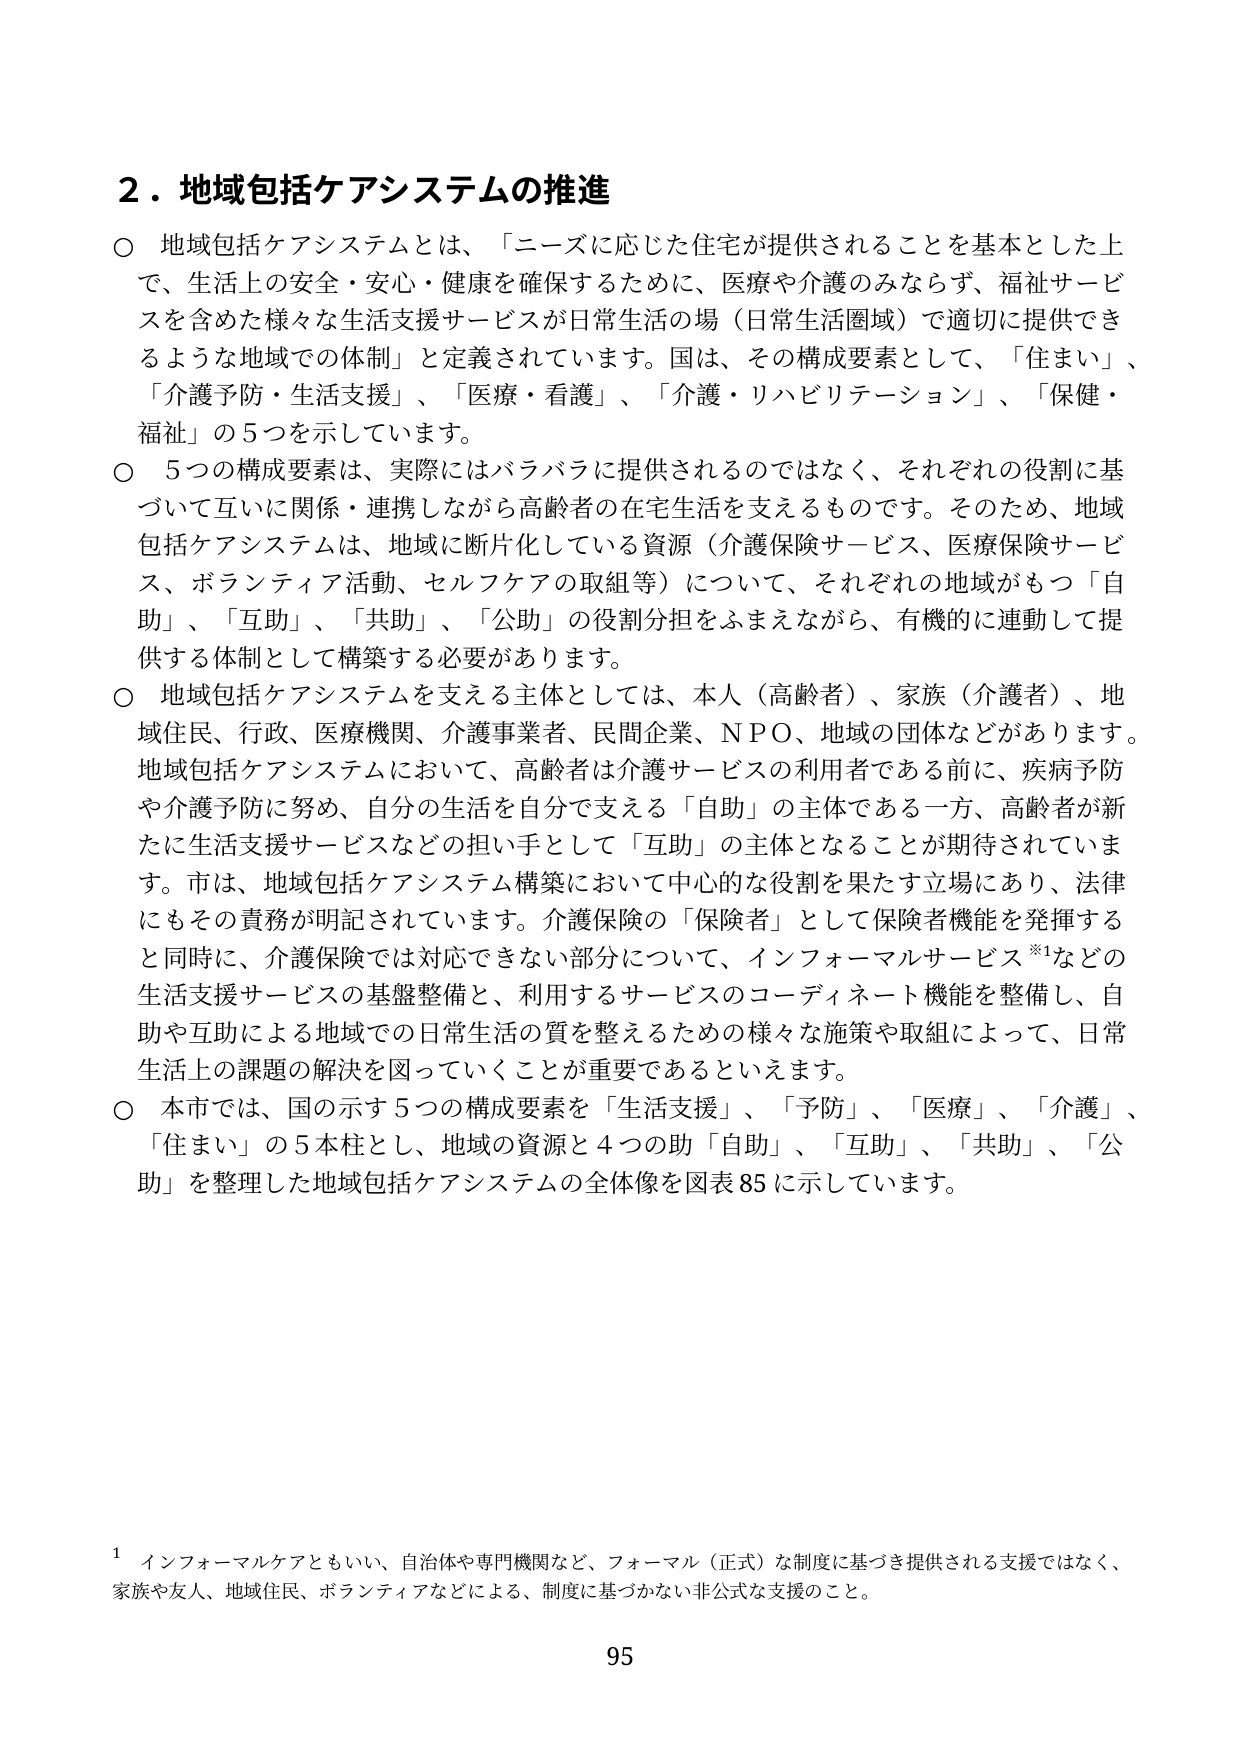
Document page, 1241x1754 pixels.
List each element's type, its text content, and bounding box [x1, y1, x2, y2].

text ○ 本市では、国の示す５つの構成要素を「生活支援」、「予防」、「医療」、「介護」、「住まい」の５本柱とし、地域の資源と４つの助「自助」、「互助」、「共助」、「公助」を整理した地域包括ケアシステムの全体像を図表85に示しています。 [112, 1087, 1128, 1200]
text ○ 地域包括ケアシステムを支える主体としては、本人（高齢者）、家族（介護者）、地域住民、行政、医療機関、介護事業者、民間企業、ＮＰＯ、地域の団体などがあります。地域包括ケアシステムにおいて、高齢者は介護サービスの利用者である前に、疾病予防や介護予防に努め、自分の生活を自分で支える「自助」の主体である一方、高齢者が新たに生活支援サービスなどの担い手として「互助」の主体となることが期待されています。市は、地域包括ケアシステム構築において中心的な役割を果たす立場にあり、法律にもその責務が明記されています。介護保険の「保険者」として保険者機能を発揮すると同時に、介護保険では対応できない部分について、インフォーマルサービス※などの生活支援サービスの基盤整備と、利用するサービスのコーディネート機能を整備し、自助や互助による地域での日常生活の質を整えるための様々な施策や取組によって、日常生活上の課題の解決を図っていくことが重要であるといえます。 [112, 675, 1128, 1087]
text ○ ５つの構成要素は、実際にはバラバラに提供されるのではなく、それぞれの役割に基づいて互いに関係・連携しながら高齢者の在宅生活を支えるものです。そのため、地域包括ケアシステムは、地域に断片化している資源（介護保険サ－ビス、医療保険サービス、ボランティア活動、セルフケアの取組等）について、それぞれの地域がもつ「自助」、「互助」、「共助」、「公助」の役割分担をふまえながら、有機的に連動して提供する体制として構築する必要があります。 [112, 450, 1128, 675]
subtitle ２．地域包括ケアシステムの推進 [112, 150, 1128, 225]
text ○ 地域包括ケアシステムとは、「ニーズに応じた住宅が提供されることを基本とした上で、生活上の安全・安心・健康を確保するために、医療や介護のみならず、福祉サービスを含めた様々な生活支援サービスが日常生活の場（日常生活圏域）で適切に提供できるような地域での体制」と定義されています。国は、その構成要素として、「住まい」、「介護予防・生活支援」、「医療・看護」、「介護・リハビリテーション」、「保健・福祉」の５つを示しています。 [112, 225, 1128, 450]
